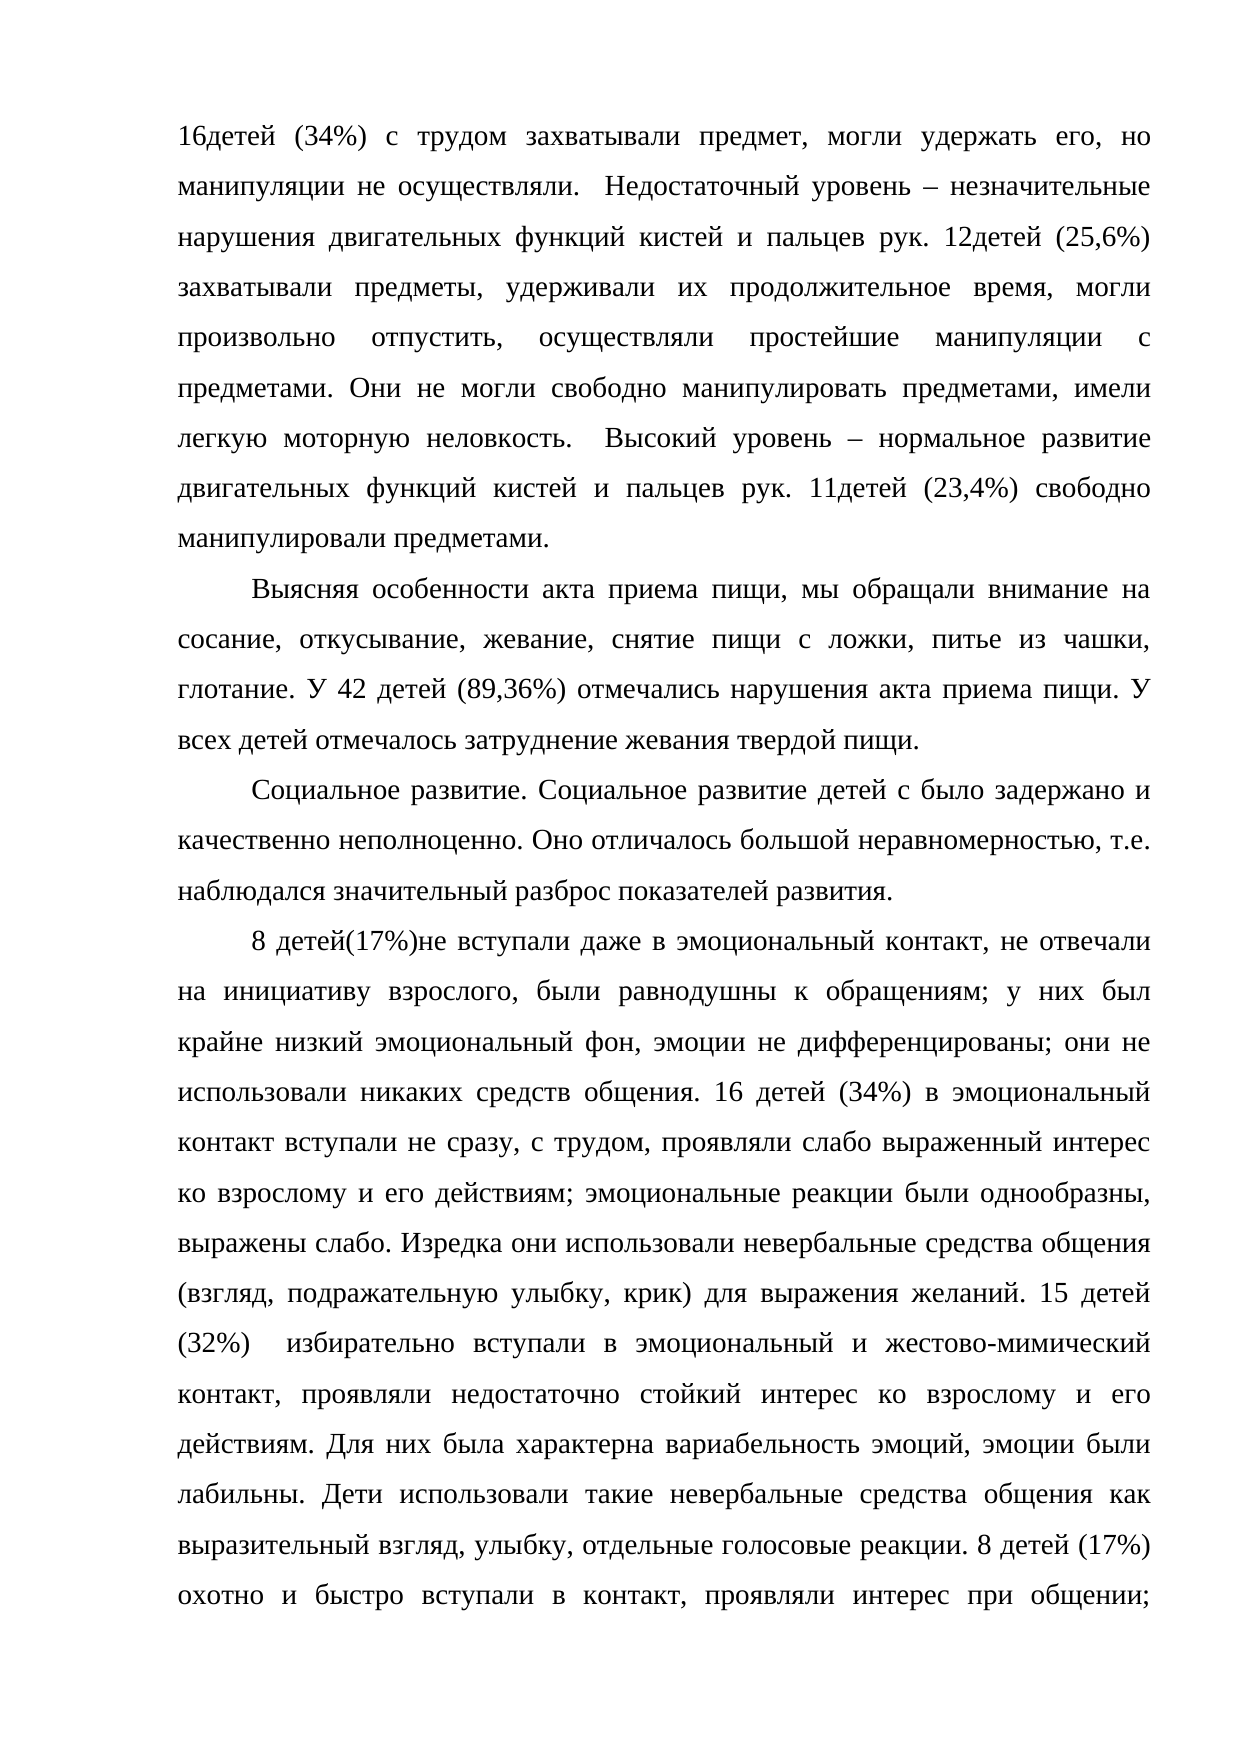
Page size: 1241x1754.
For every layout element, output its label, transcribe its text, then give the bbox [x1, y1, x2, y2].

text Выясняя особенности акта приема пищи, мы обращали внимание на сосание, откусывание, жевание, снятие пищи с ложки, питье из чашки, глотание. У 42 детей (89,36%) отмечались нарушения акта приема пищи. У всех детей отмечалось затруднение жевания твердой пищи. [177, 571, 1152, 755]
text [177, 118, 1152, 554]
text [177, 923, 1152, 1611]
text Социальное развитие. Социальное развитие детей с было задержано и качественно неполноценно. Оно отличалось большой неравномерностью, т.е. наблюдался значительный разброс показателей развития. [177, 772, 1152, 906]
